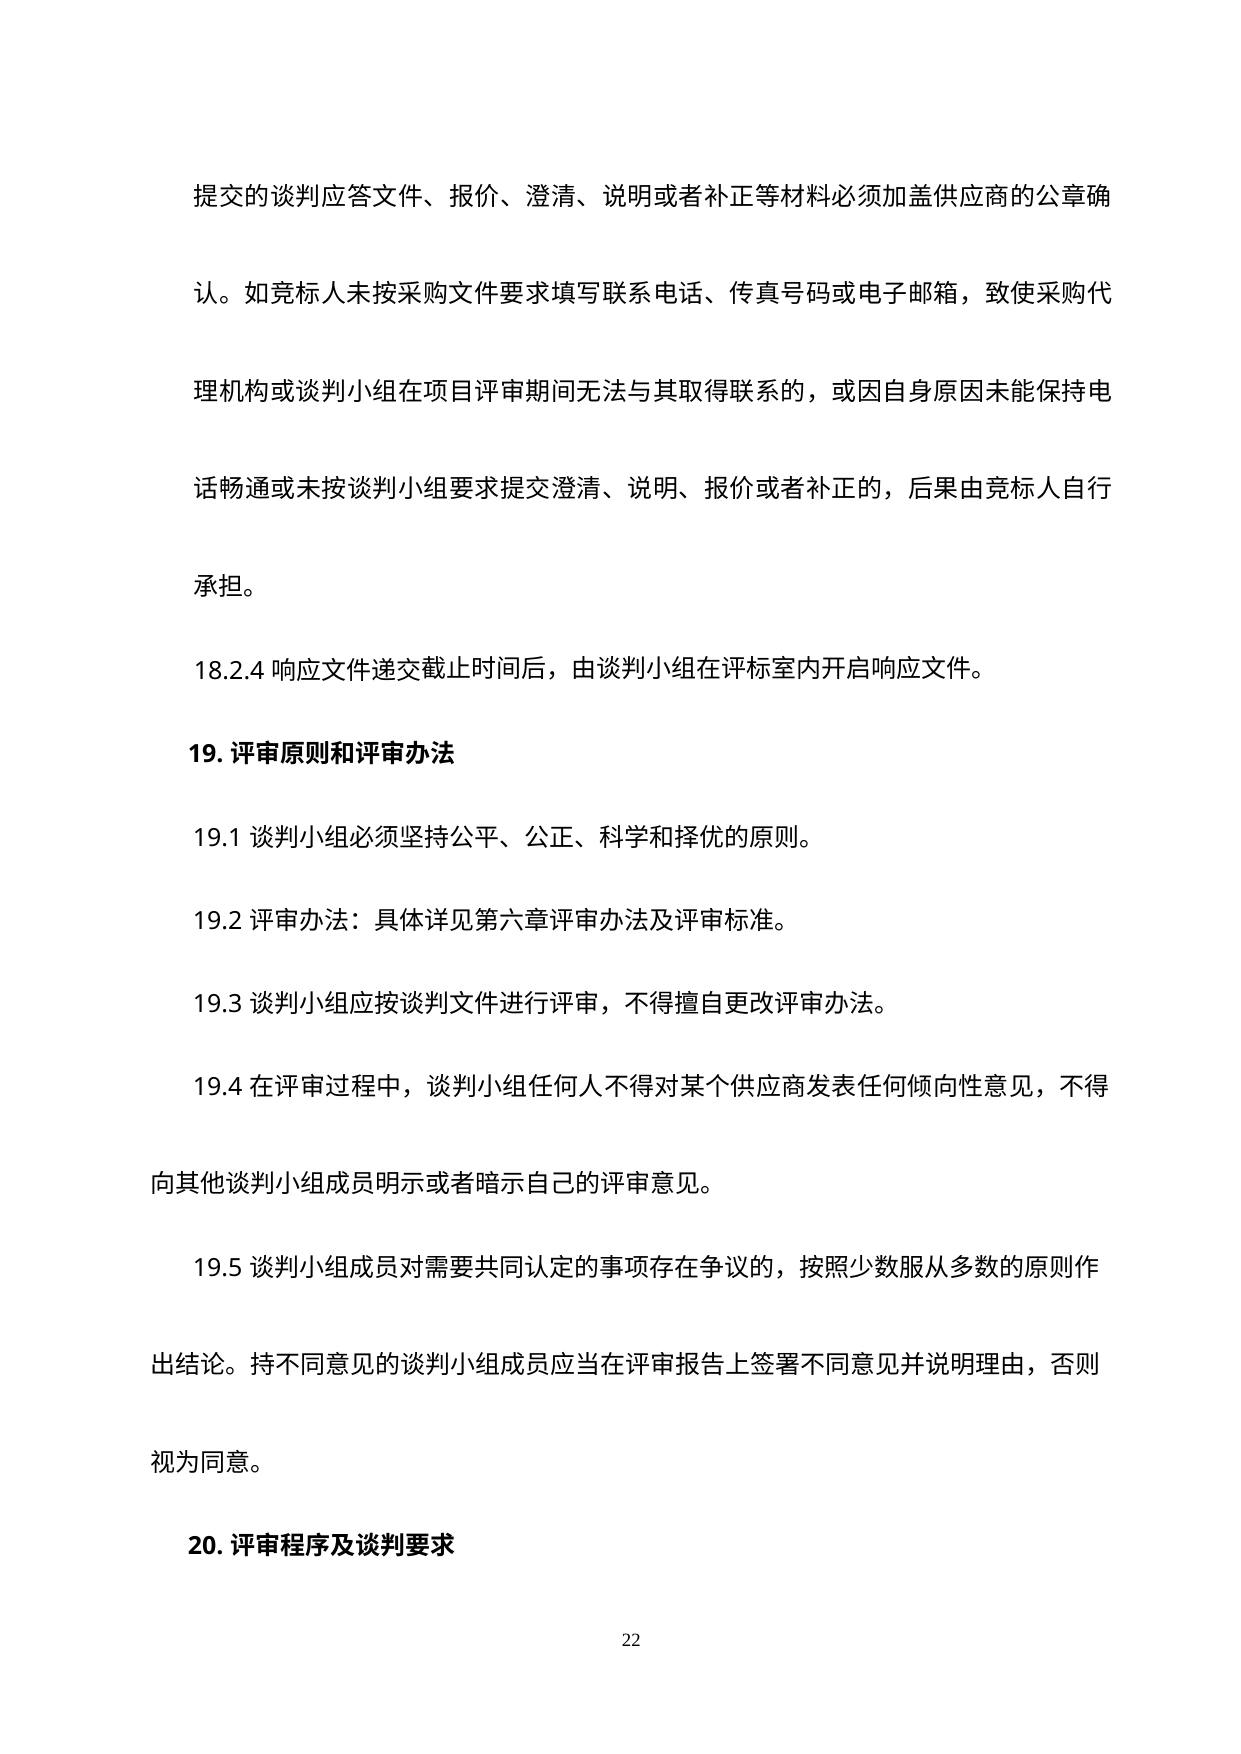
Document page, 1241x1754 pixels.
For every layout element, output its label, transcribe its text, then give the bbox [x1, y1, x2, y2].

text 19.3 谈判小组应按谈判文件进行评审，不得擅自更改评审办法。 [150, 969, 1112, 1034]
text 19.5 谈判小组成员对需要共同认定的事项存在争议的，按照少数服从多数的原则作出结论。持不同意见的谈判小组成员应当在评审报告上签署不同意见并说明理由，否则视为同意。 [150, 1233, 1112, 1493]
text 19.1 谈判小组必须坚持公平、公正、科学和择优的原则。 [150, 803, 1112, 868]
text 18.2.4 响应文件递交截止时间后，由谈判小组在评标室内开启响应文件。 [194, 635, 1112, 700]
text 19.4 在评审过程中，谈判小组任何人不得对某个供应商发表任何倾向性意见，不得向其他谈判小组成员明示或者暗示自己的评审意见。 [150, 1052, 1112, 1214]
text 19. 评审原则和评审办法 [188, 719, 1112, 784]
text 20. 评审程序及谈判要求 [188, 1511, 1112, 1576]
text 19.2 评审办法：具体详见第六章评审办法及评审标准。 [150, 886, 1112, 951]
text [194, 162, 1112, 617]
